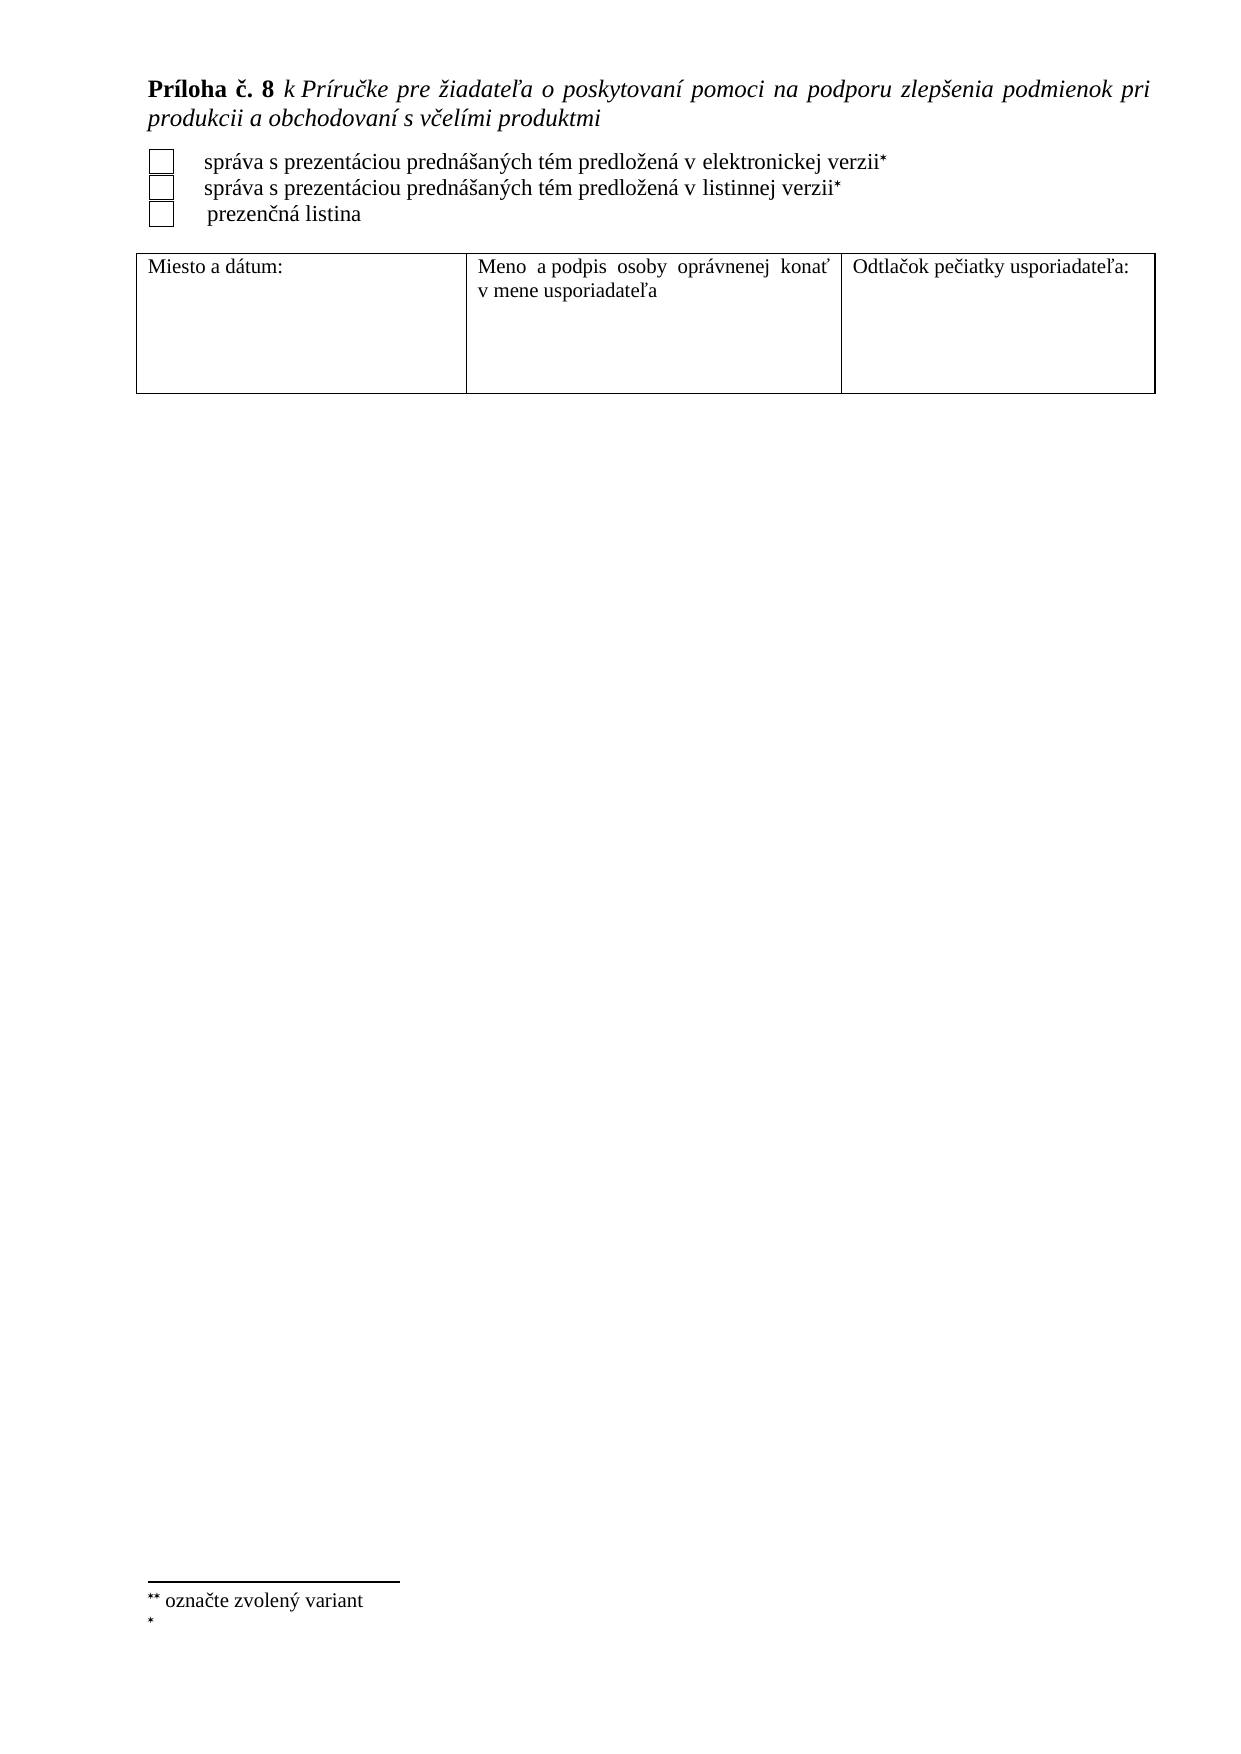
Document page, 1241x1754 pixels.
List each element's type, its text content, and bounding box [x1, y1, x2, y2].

table_header Odtlačok pečiatky usporiadateľa: [842, 254, 1154, 393]
table_header Meno a podpis osoby oprávnenej konať v mene usporiadateľa [467, 254, 841, 393]
table_header Miesto a dátum: [137, 254, 466, 393]
text správa s prezentáciou prednášaných tém predložená v elektronickej verzii [148, 148, 1152, 174]
text správa s prezentáciou prednášaných tém predložená v listinnej verzii [148, 174, 1152, 200]
text prezenčná listina [148, 200, 1152, 227]
